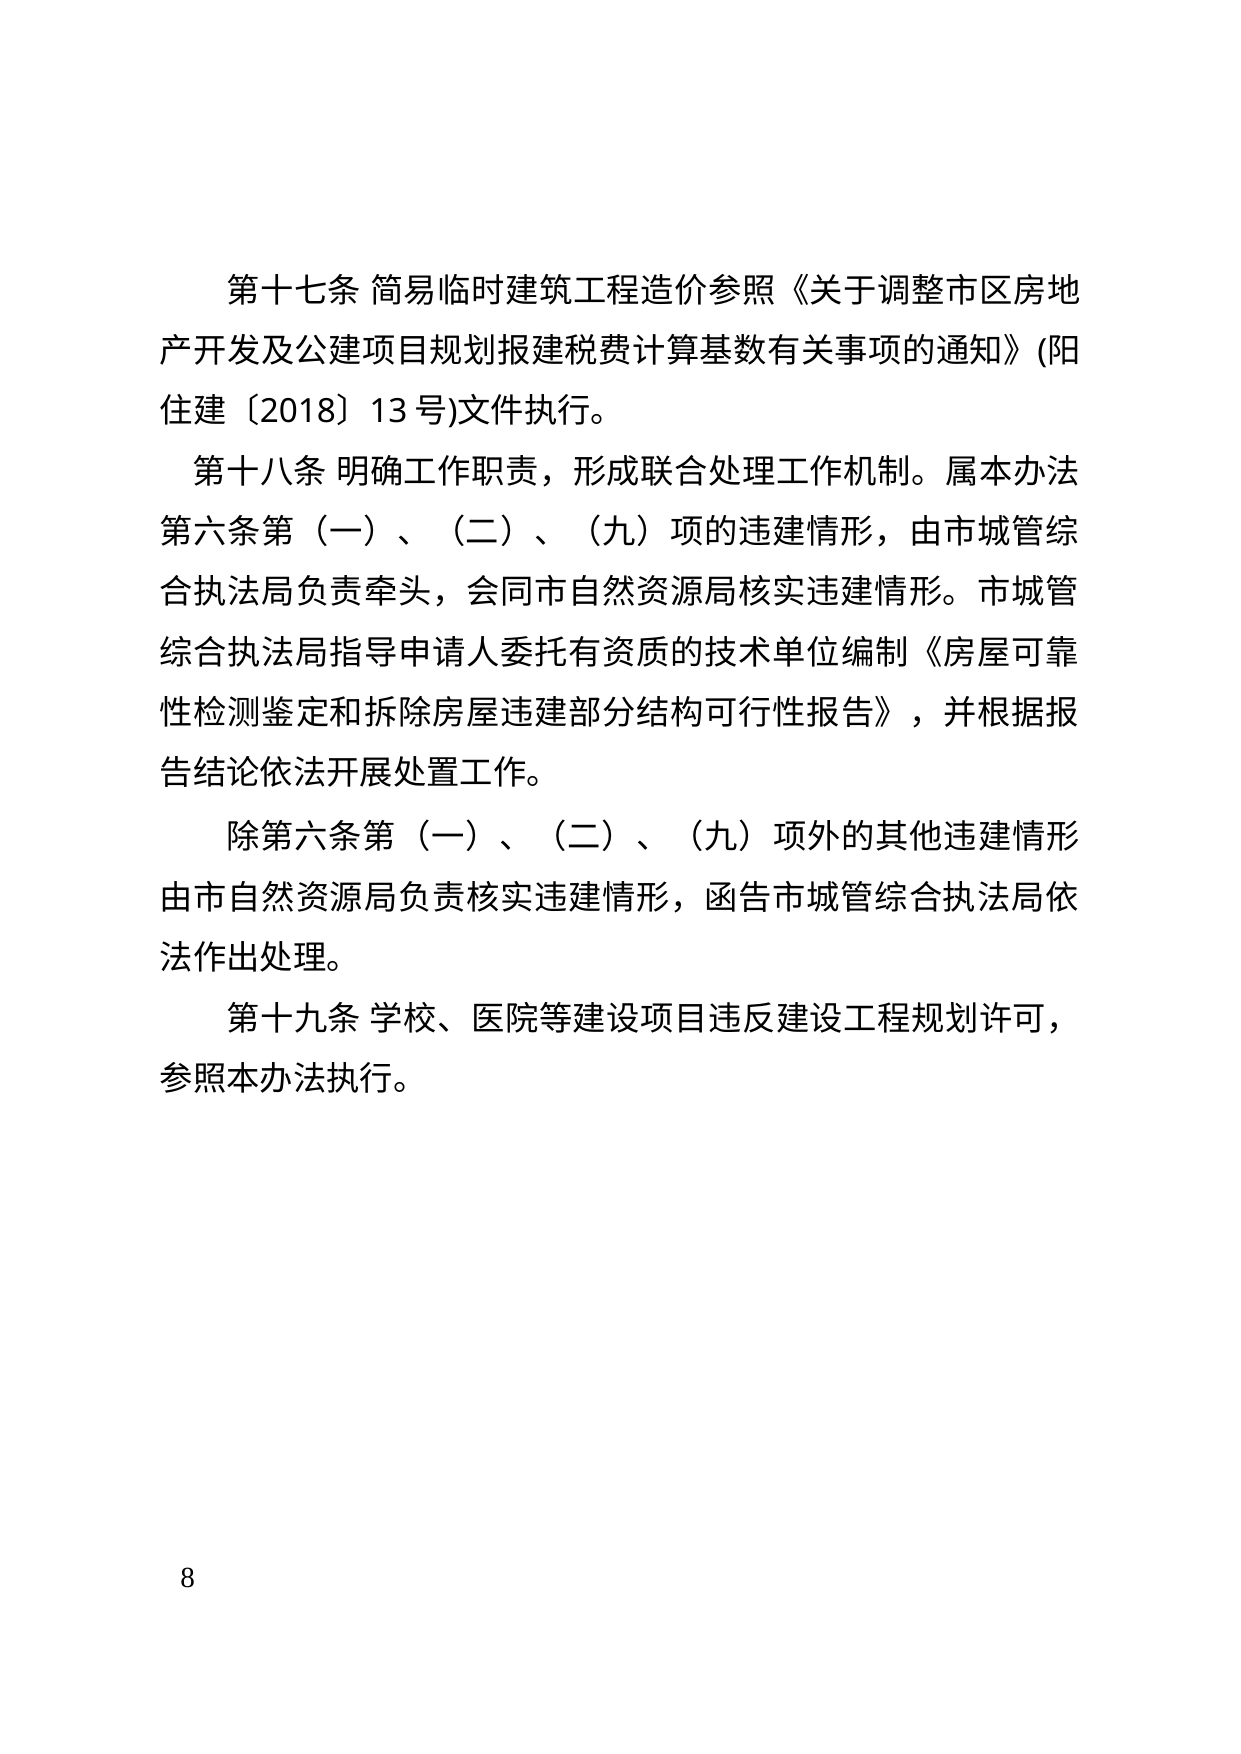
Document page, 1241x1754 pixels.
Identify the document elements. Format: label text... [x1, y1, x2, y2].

subtitle 第十七条 简易临时建筑工程造价参照《关于调整市区房地产开发及公建项目规划报建税费计算基数有关事项的通知》(阳住建〔2018〕13号)文件执行。 [159, 257, 1081, 438]
subtitle 第十八条 明确工作职责，形成联合处理工作机制。属本办法第六条第（一）、（二）、（九）项的违建情形，由市城管综合执法局负责牵头，会同市自然资源局核实违建情形。市城管综合执法局指导申请人委托有资质的技术单位编制《房屋可靠性检测鉴定和拆除房屋违建部分结构可行性报告》，并根据报告结论依法开展处置工作。 [159, 438, 1081, 800]
text 除第六条第（一）、（二）、（九）项外的其他违建情形，由市自然资源局负责核实违建情形，函告市城管综合执法局依法作出处理。 [159, 800, 1081, 982]
text 第十九条 学校、医院等建设项目违反建设工程规划许可，参照本办法执行。 [159, 982, 1081, 1102]
